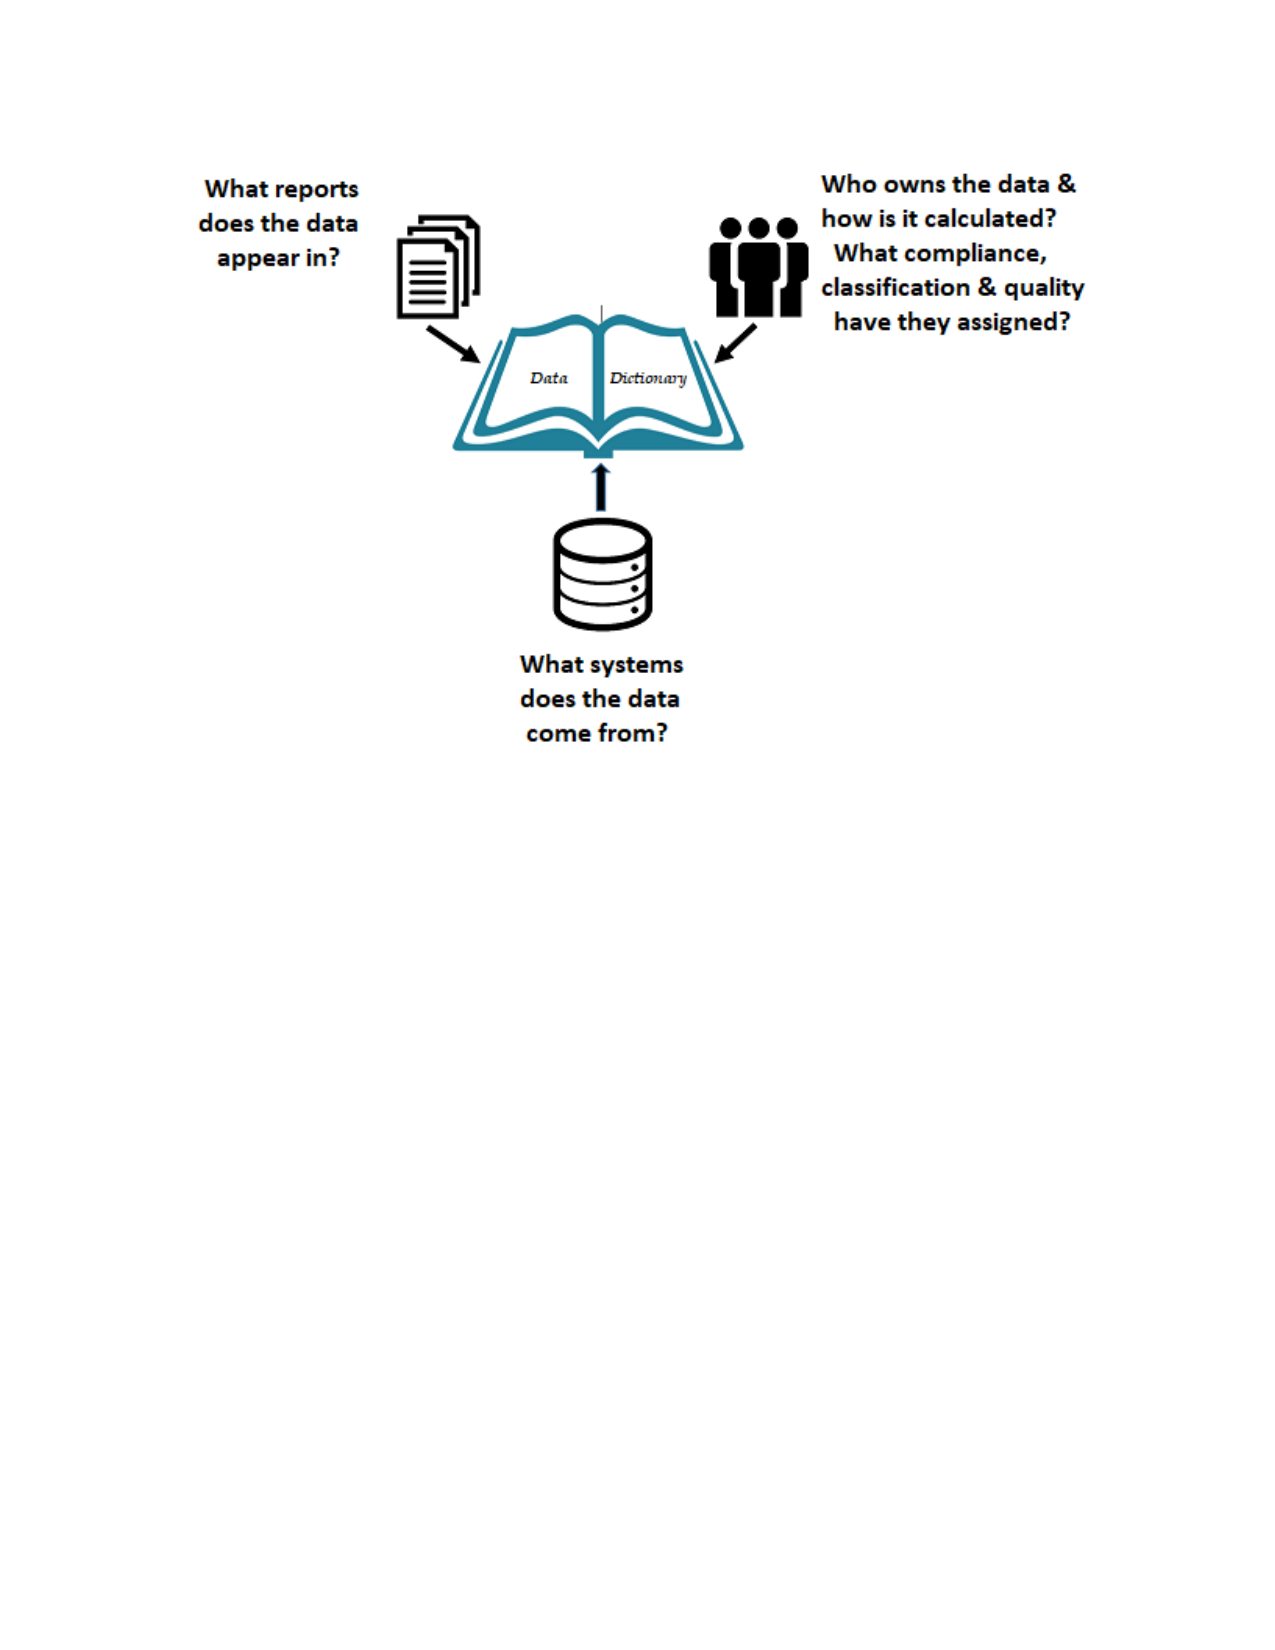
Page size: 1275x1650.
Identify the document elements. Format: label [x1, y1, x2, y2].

picture [150, 150, 1107, 795]
